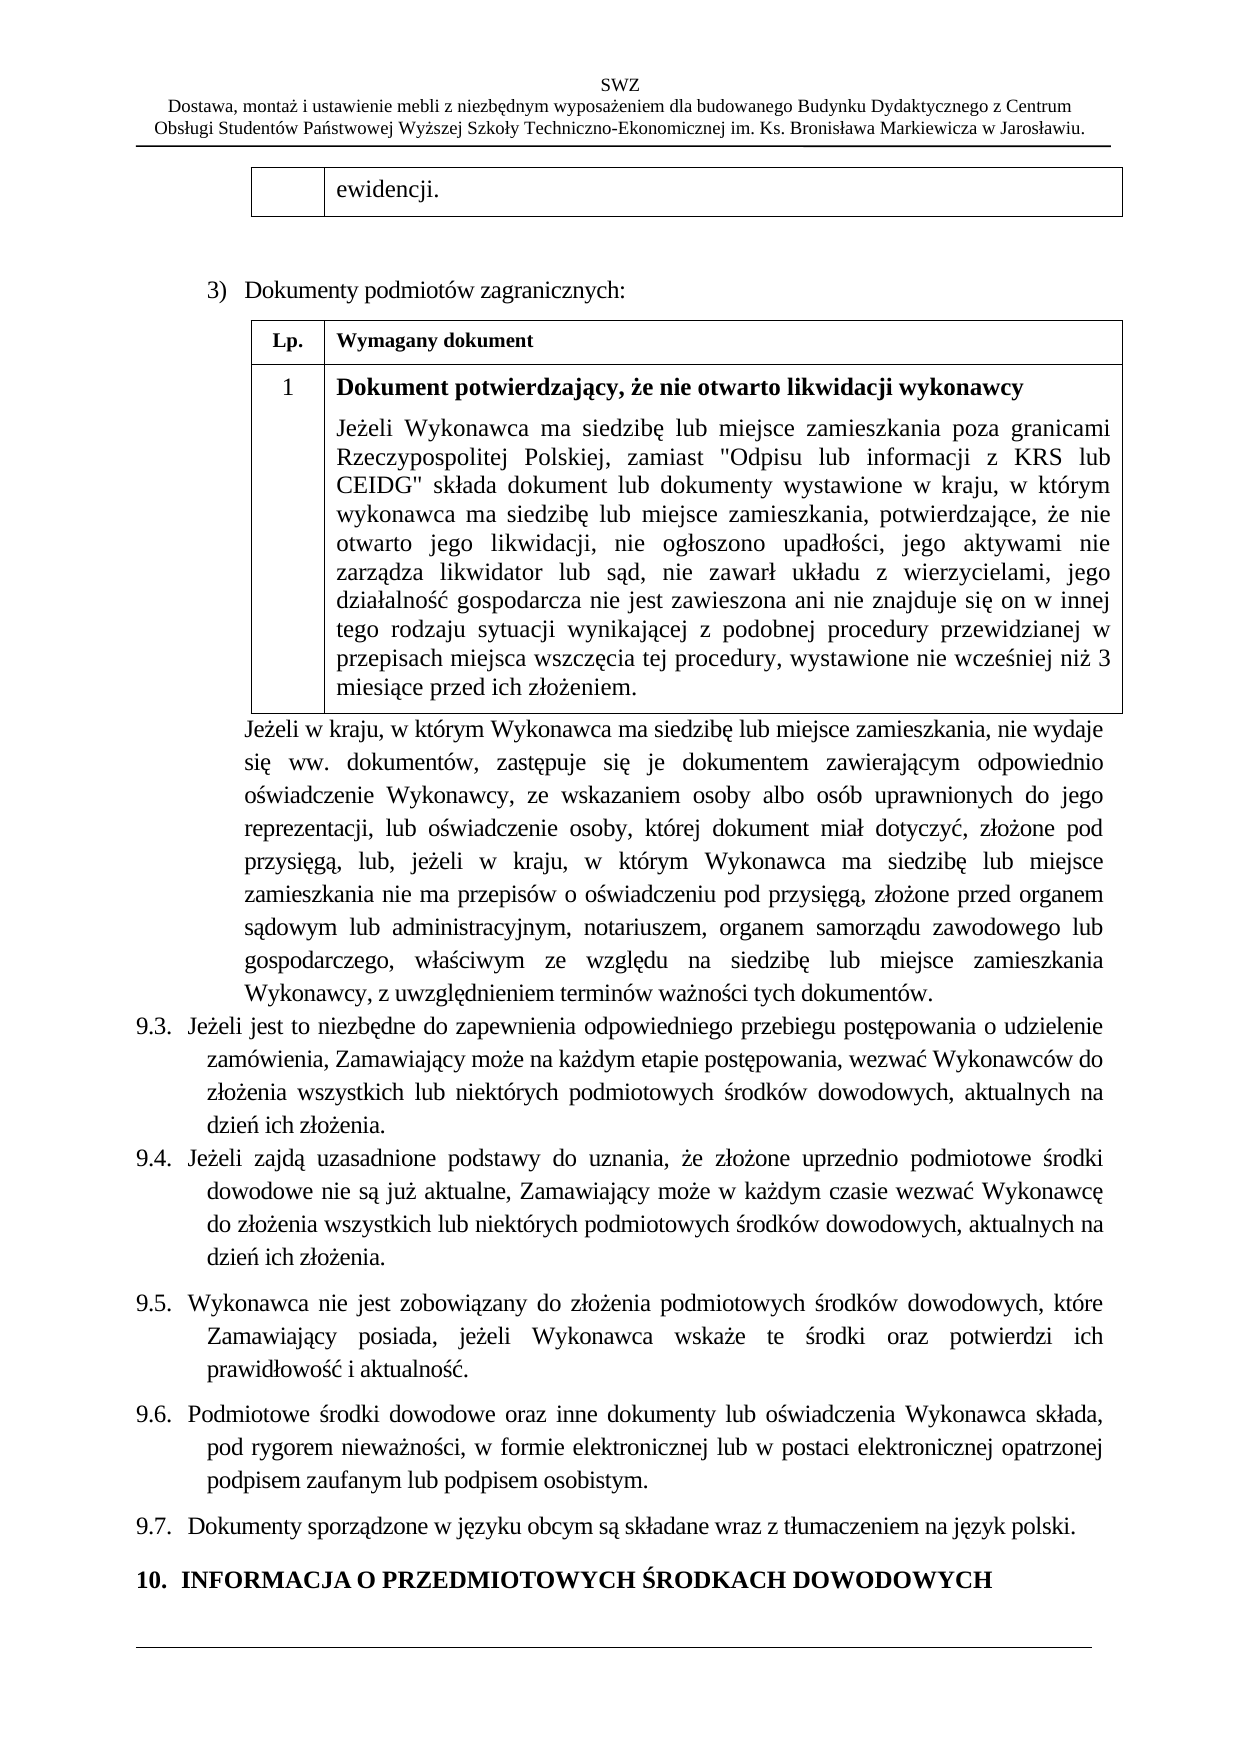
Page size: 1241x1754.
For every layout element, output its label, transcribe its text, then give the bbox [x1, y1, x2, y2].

subtitle Dokumenty podmiotów zagranicznych: [207, 275, 1104, 304]
subtitle Jeżeli jest to niezbędne do zapewnienia odpowiedniego przebiegu postępowania o udzielenie zamówienia, Zamawiający może na każdym etapie postępowania, wezwać Wykonawców do złożenia wszystkich lub niektórych podmiotowych środków dowodowych, aktualnych na dzień ich złożenia. [136, 1011, 1104, 1139]
subtitle Wykonawca nie jest zobowiązany do złożenia podmiotowych środków dowodowych, które Zamawiający posiada, jeżeli Wykonawca wskaże te środki oraz potwierdzi ich prawidłowość i aktualność. [136, 1288, 1104, 1382]
table_header Lp. [252, 321, 324, 364]
table_header Wymagany dokument [325, 321, 1122, 364]
subtitle Informacja o przedmiotowych środkach dowodowych [136, 1565, 1104, 1593]
subtitle Podmiotowe środki dowodowe oraz inne dokumenty lub oświadczenia Wykonawca składa, pod rygorem nieważności, w formie elektronicznej lub w postaci elektronicznej opatrzonej podpisem zaufanym lub podpisem osobistym. [136, 1399, 1104, 1494]
subtitle Dokumenty sporządzone w języku obcym są składane wraz z tłumaczeniem na język polski. [136, 1511, 1104, 1539]
table_cell 1 [252, 168, 324, 216]
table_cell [325, 168, 1122, 216]
table_cell 1 [252, 365, 324, 713]
table_cell Dokument potwierdzający, że nie otwarto likwidacji wykonawcy Jeżeli Wykonawca ma siedzibę lub miejsce zamieszkania poza granicami Rzeczypospolitej Polskiej, zamiast "Odpisu lub informacji z KRS lub CEIDG" składa dokument lub dokumenty wystawione w kraju, w którym wykonawca ma siedzibę lub miejsce zamieszkania, potwierdzające, że nie otwarto jego likwidacji, nie ogłoszono upadłości, jego aktywami nie zarządza likwidator lub sąd, nie zawarł układu z wierzycielami, jego działalność gospodarcza nie jest zawieszona ani nie znajduje się on w innej tego rodzaju sytuacji wynikającej z podobnej procedury przewidzianej w przepisach miejsca wszczęcia tej procedury, wystawione nie wcześniej niż 3 miesiące przed ich złożeniem. [325, 365, 1122, 713]
subtitle Jeżeli zajdą uzasadnione podstawy do uznania, że złożone uprzednio podmiotowe środki dowodowe nie są już aktualne, Zamawiający może w każdym czasie wezwać Wykonawcę do złożenia wszystkich lub niektórych podmiotowych środków dowodowych, aktualnych na dzień ich złożenia. [136, 1143, 1104, 1271]
subtitle Jeżeli w kraju, w którym Wykonawca ma siedzibę lub miejsce zamieszkania, nie wydaje się ww. dokumentów, zastępuje się je dokumentem zawierającym odpowiednio oświadczenie Wykonawcy, ze wskazaniem osoby albo osób uprawnionych do jego reprezentacji, lub oświadczenie osoby, której dokument miał dotyczyć, złożone pod przysięgą, lub, jeżeli w kraju, w którym Wykonawca ma siedzibę lub miejsce zamieszkania nie ma przepisów o oświadczeniu pod przysięgą, złożone przed organem sądowym lub administracyjnym, notariuszem, organem samorządu zawodowego lub gospodarczego, właściwym ze względu na siedzibę lub miejsce zamieszkania Wykonawcy, z uwzględnieniem terminów ważności tych dokumentów. [244, 714, 1104, 1007]
